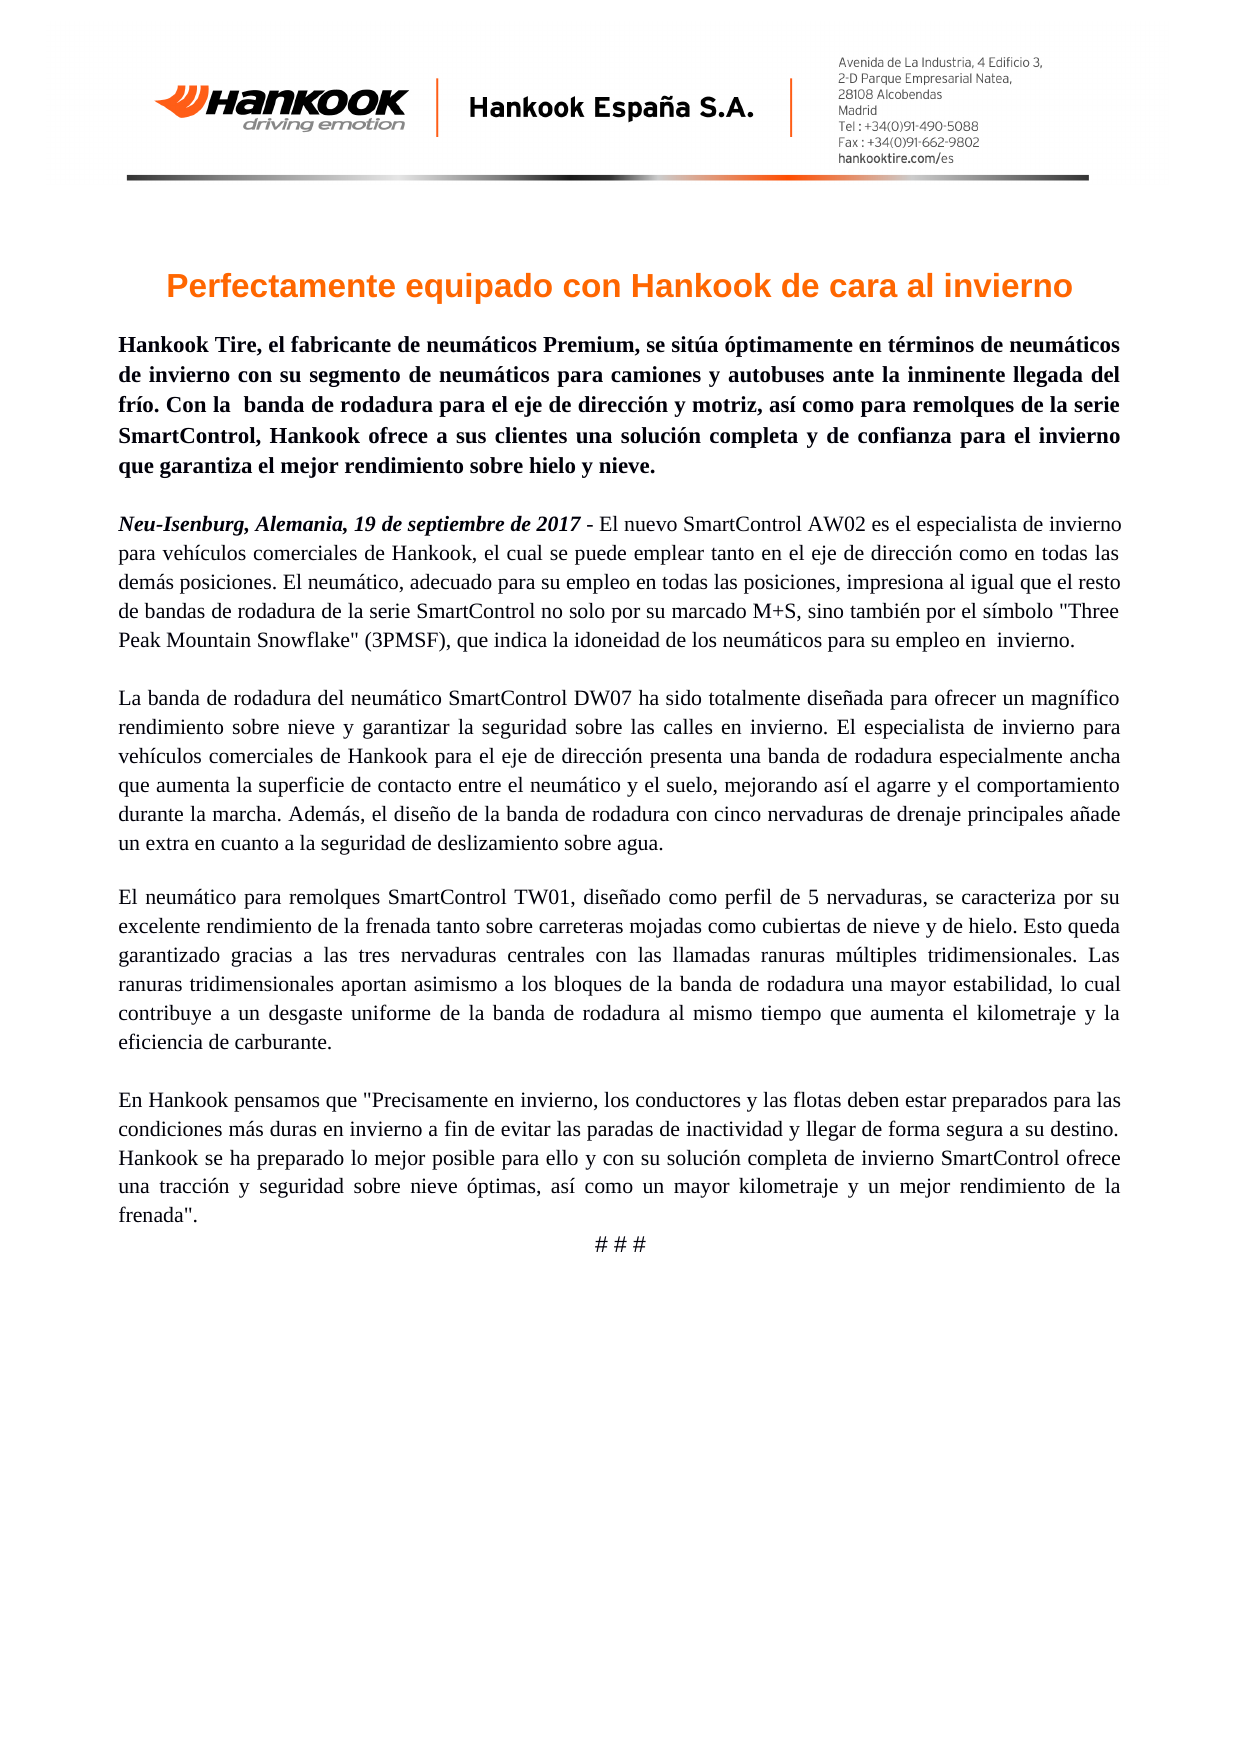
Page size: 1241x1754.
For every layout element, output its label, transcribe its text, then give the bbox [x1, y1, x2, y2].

text En Hankook pensamos que "Precisamente en invierno, los conductores y las flotas deben estar preparados para las condiciones más duras en invierno a fin de evitar las paradas de inactividad y llegar de forma segura a su destino. Hankook se ha preparado lo mejor posible para ello y con su solución completa de invierno SmartControl ofrece una tracción y seguridad sobre nieve óptimas, así como un mayor kilometraje y un mejor rendimiento de la frenada". [118, 1087, 1122, 1228]
text Hankook Tire, el fabricante de neumáticos Premium, se sitúa óptimamente en términos de neumáticos de invierno con su segmento de neumáticos para camiones y autobuses ante la inminente llegada del frío. Con la banda de rodadura para el eje de dirección y motriz, así como para remolques de la serie SmartControl, Hankook ofrece a sus clientes una solución completa y de confianza para el invierno que garantiza el mejor rendimiento sobre hielo y nieve. [118, 331, 1122, 478]
text Neu-Isenburg, Alemania, 19 de septiembre de 2017 - El nuevo SmartControl AW02 es el especialista de invierno para vehículos comerciales de Hankook, el cual se puede emplear tanto en el eje de dirección como en todas las demás posiciones. El neumático, adecuado para su empleo en todas las posiciones, impresiona al igual que el resto de bandas de rodadura de la serie SmartControl no solo por su marcado M+S, sino también por el símbolo "Three Peak Mountain Snowflake" (3PMSF), que indica la idoneidad de los neumáticos para su empleo en invierno. [118, 511, 1122, 652]
text La banda de rodadura del neumático SmartControl DW07 ha sido totalmente diseñada para ofrecer un magnífico rendimiento sobre nieve y garantizar la seguridad sobre las calles en invierno. El especialista de invierno para vehículos comerciales de Hankook para el eje de dirección presenta una banda de rodadura especialmente ancha que aumenta la superficie de contacto entre el neumático y el suelo, mejorando así el agarre y el comportamiento durante la marcha. Además, el diseño de la banda de rodadura con cinco nervaduras de drenaje principales añade un extra en cuanto a la seguridad de deslizamiento sobre agua. [118, 685, 1122, 855]
picture [46, 21, 1169, 185]
text Perfectamente equipado con Hankook de cara al invierno [118, 266, 1122, 305]
text El neumático para remolques SmartControl TW01, diseñado como perfil de 5 nervaduras, se caracteriza por su excelente rendimiento de la frenada tanto sobre carreteras mojadas como cubiertas de nieve y de hielo. Esto queda garantizado gracias a las tres nervaduras centrales con las llamadas ranuras múltiples tridimensionales. Las ranuras tridimensionales aportan asimismo a los bloques de la banda de rodadura una mayor estabilidad, lo cual contribuye a un desgaste uniforme de la banda de rodadura al mismo tiempo que aumenta el kilometraje y la eficiencia de carburante. [118, 884, 1122, 1054]
text # # # [118, 1231, 1122, 1258]
